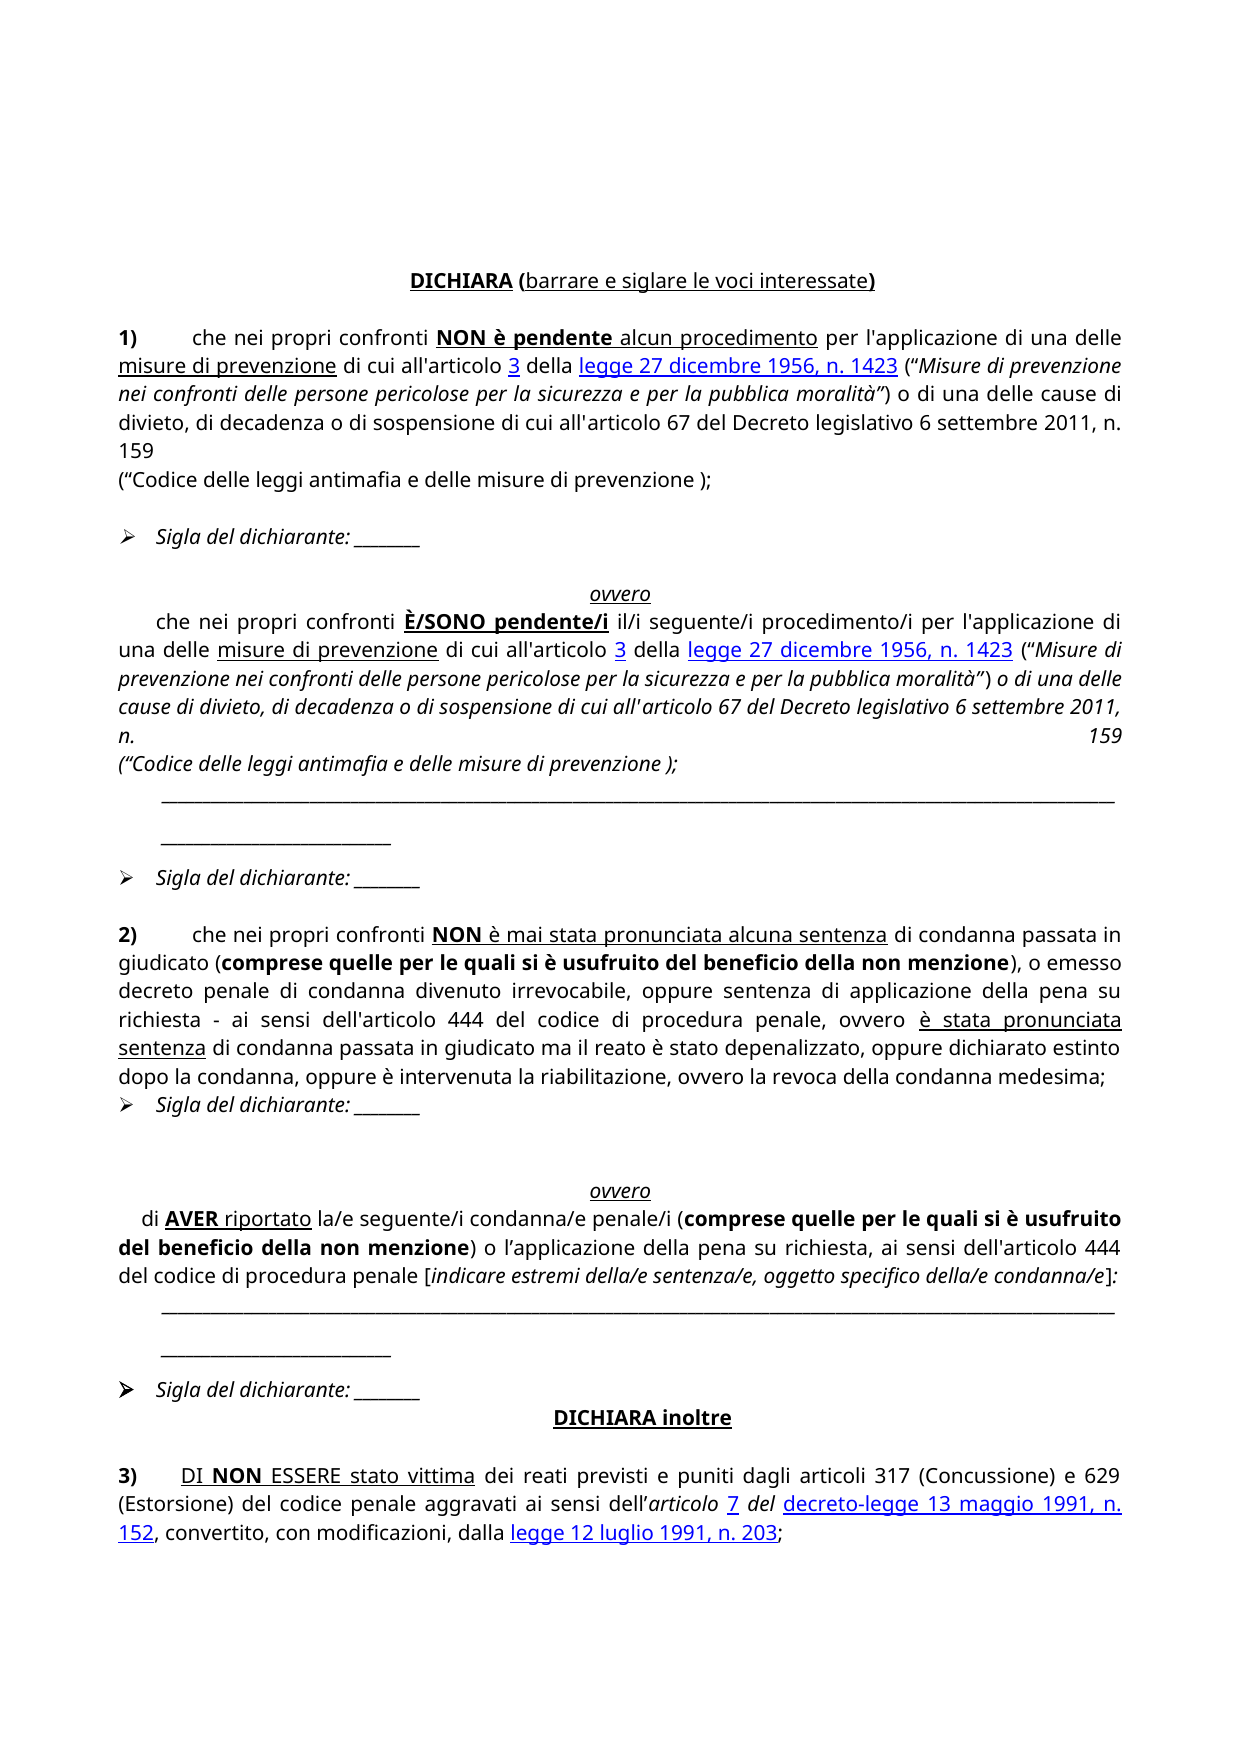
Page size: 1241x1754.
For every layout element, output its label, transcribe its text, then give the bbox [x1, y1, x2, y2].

list Sigla del dichiarante: ________ [118, 1375, 1122, 1403]
text 1) che nei propri confronti NON è pendente alcun procedimento per l'applicazione di una delle misure di prevenzione di cui all'articolo 3 della legge 27 dicembre 1956, n. 1423 (“Misure di prevenzione nei confronti delle persone pericolose per la sicurezza e per la pubblica moralità”) o di una delle cause di divieto, di decadenza o di sospensione di cui all'articolo 67 del Decreto legislativo 6 settembre 2011, n. 159 (“Codice delle leggi antimafia e delle misure di prevenzione ); [118, 323, 1122, 493]
text 2) che nei propri confronti NON è mai stata pronunciata alcuna sentenza di condanna passata in giudicato (comprese quelle per le quali si è usufruito del beneficio della non menzione), o emesso decreto penale di condanna divenuto irrevocabile, oppure sentenza di applicazione della pena su richiesta - ai sensi dell'articolo 444 del codice di procedura penale, ovvero è stata pronunciata sentenza di condanna passata in giudicato ma il reato è stato depenalizzato, oppure dichiarato estinto dopo la condanna, oppure è intervenuta la riabilitazione, ovvero la revoca della condanna medesima; [118, 920, 1122, 1090]
list Sigla del dichiarante: ________ [118, 522, 1122, 550]
text di AVER riportato la/e seguente/i condanna/e penale/i (comprese quelle per le quali si è usufruito del beneficio della non menzione) o l’applicazione della pena su richiesta, ai sensi dell'articolo 444 del codice di procedura penale [indicare estremi della/e sentenza/e, oggetto specifico della/e condanna/e]: [118, 1204, 1122, 1289]
text ________________________________________________________________________________________________________________________________________________ [162, 1289, 1122, 1361]
text DICHIARA (barrare e siglare le voci interessate) [162, 266, 1122, 294]
text ________________________________________________________________________________________________________________________________________________ [162, 778, 1122, 849]
text che nei propri confronti È/SONO pendente/i il/i seguente/i procedimento/i per l'applicazione di una delle misure di prevenzione di cui all'articolo 3 della legge 27 dicembre 1956, n. 1423 (“Misure di prevenzione nei confronti delle persone pericolose per la sicurezza e per la pubblica moralità”) o di una delle cause di divieto, di decadenza o di sospensione di cui all'articolo 67 del Decreto legislativo 6 settembre 2011, n. 159 (“Codice delle leggi antimafia e delle misure di prevenzione ); [118, 607, 1122, 778]
list Sigla del dichiarante: ________ [118, 1090, 1122, 1119]
text 3) DI NON ESSERE stato vittima dei reati previsti e puniti dagli articoli 317 (Concussione) e 629 (Estorsione) del codice penale aggravati ai sensi dell’articolo 7 del decreto-legge 13 maggio 1991, n. 152, convertito, con modificazioni, dalla legge 12 luglio 1991, n. 203; [118, 1461, 1122, 1546]
text DICHIARA inoltre [162, 1403, 1122, 1432]
list Sigla del dichiarante: ________ [118, 863, 1122, 891]
text ovvero [118, 579, 1122, 607]
text ovvero [118, 1176, 1122, 1204]
